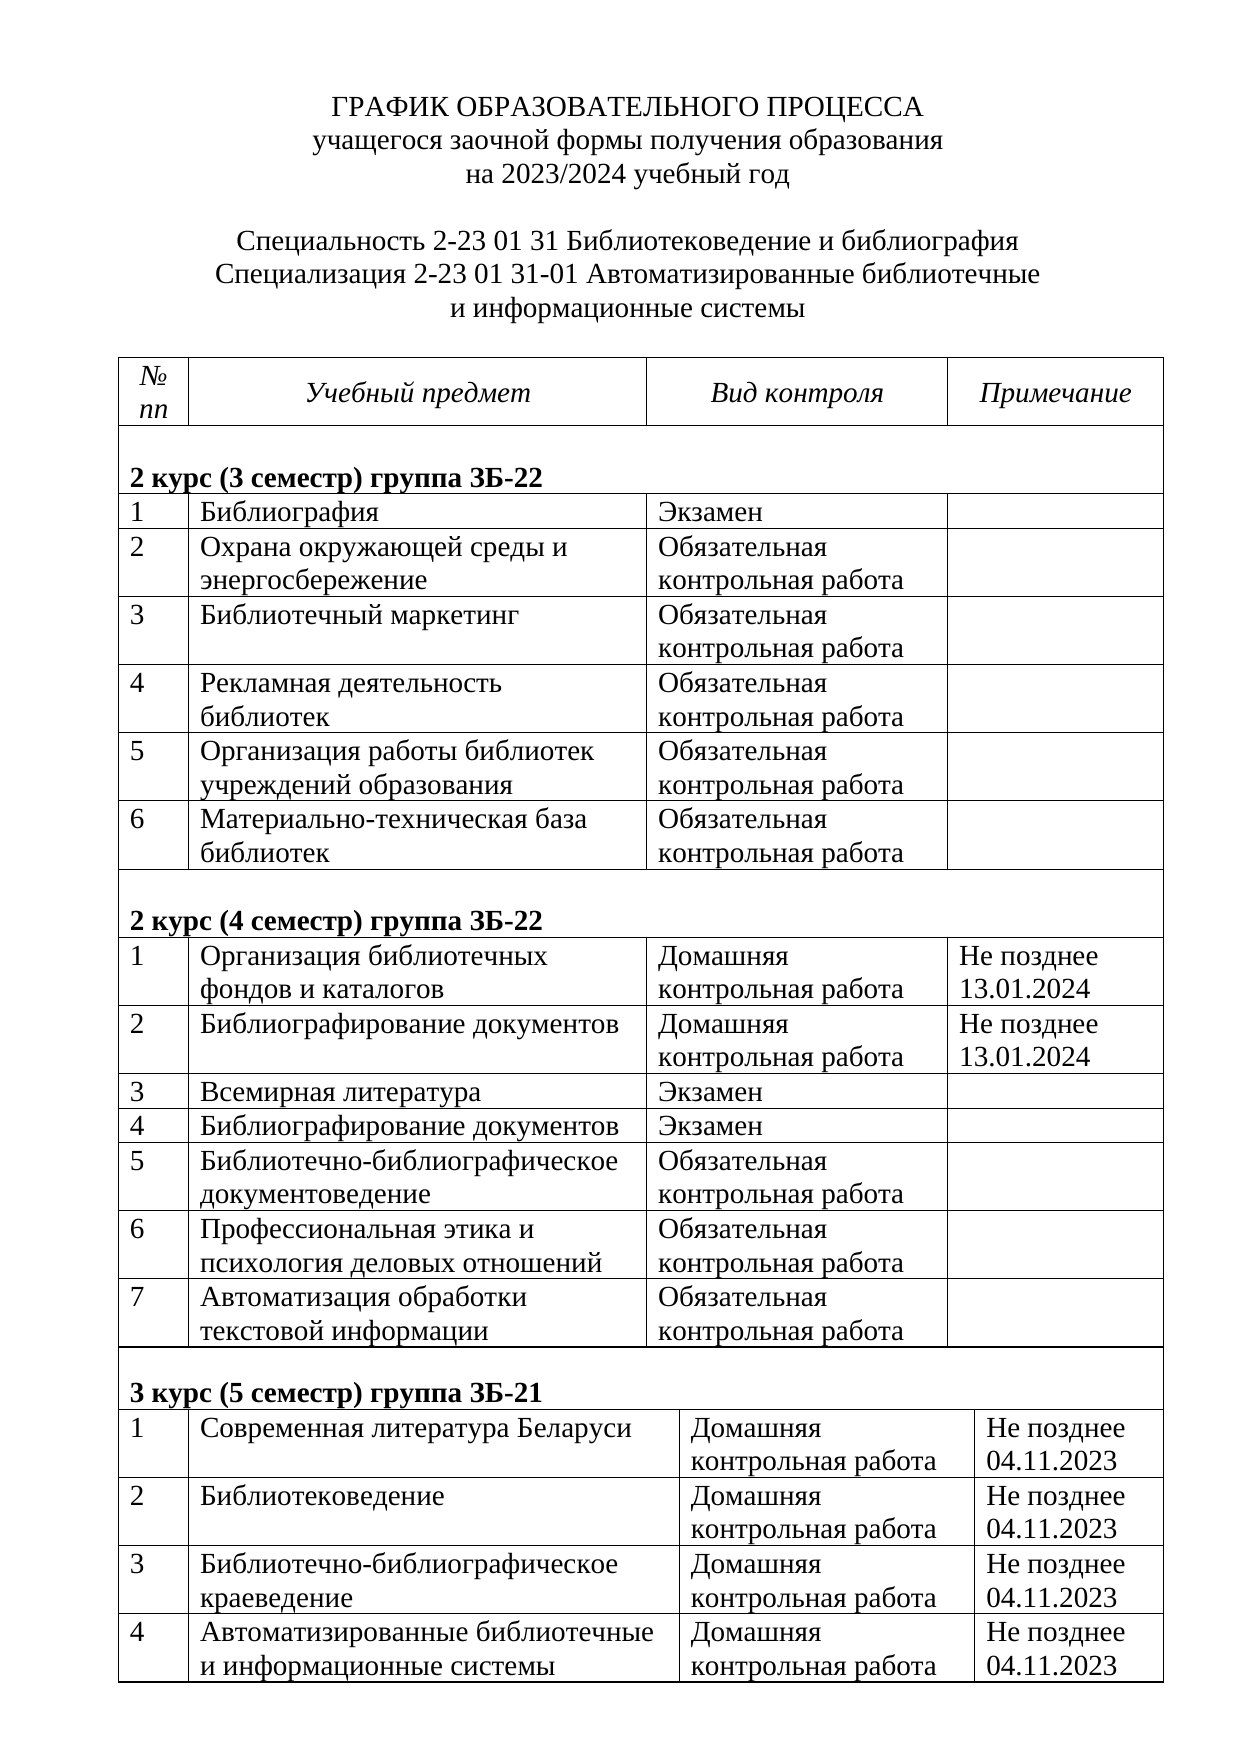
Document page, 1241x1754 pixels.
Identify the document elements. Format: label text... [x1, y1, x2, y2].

table_cell Автоматизированные библиотечные и информационные системы [189, 1614, 679, 1681]
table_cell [975, 1614, 1163, 1681]
table_cell 2 [119, 1478, 188, 1545]
text на 2023/2024 учебный год [103, 156, 1152, 189]
table_cell Не позднее 13.01.2024 [948, 1006, 1163, 1073]
table_cell 3 [119, 1074, 188, 1107]
table_cell Домашняя контрольная работа [647, 1006, 947, 1073]
table_cell Библиотечный маркетинг [189, 597, 646, 664]
table_header Учебный предмет [189, 358, 646, 425]
table_cell Экзамен [647, 494, 947, 528]
table_cell 2 курс (3 семестр) группа ЗБ-22 [119, 426, 1163, 493]
table_cell Организация работы библиотек учреждений образования [189, 733, 646, 800]
table_cell Обязательная контрольная работа [647, 801, 947, 868]
table_cell Обязательная контрольная работа [647, 1279, 947, 1346]
table_cell 6 [119, 1211, 188, 1278]
table_cell [948, 1279, 1163, 1346]
table_cell 6 [119, 801, 188, 868]
table_cell 4 [119, 1614, 188, 1681]
table_header № пп [119, 358, 188, 425]
table_cell Библиотечно-библиографическое краеведение [189, 1546, 679, 1613]
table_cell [680, 1614, 974, 1681]
text и информационные системы [103, 290, 1152, 323]
table_cell 1 [119, 494, 188, 528]
table_header Вид контроля [647, 358, 947, 425]
table_cell Обязательная контрольная работа [647, 597, 947, 664]
table_cell 5 [119, 733, 188, 800]
table_cell Охрана окружающей среды и энергосбережение [189, 529, 646, 596]
table_cell Библиотечно-библиографическое документоведение [189, 1143, 646, 1210]
text ГРАФИК ОБРАЗОВАТЕЛЬНОГО ПРОЦЕССА [103, 89, 1152, 122]
table_cell 5 [119, 1143, 188, 1210]
table_cell Библиографирование документов [189, 1006, 646, 1073]
table_cell 3 курс (5 семестр) группа ЗБ-21 [119, 1348, 1163, 1409]
table_cell Современная литература Беларуси [189, 1410, 679, 1477]
table_cell Всемирная литература [189, 1074, 646, 1107]
text учащегося заочной формы получения образования [103, 122, 1152, 156]
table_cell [680, 1546, 974, 1613]
table_cell Обязательная контрольная работа [647, 1211, 947, 1278]
table_cell Домашняя контрольная работа [680, 1478, 974, 1545]
table_cell [948, 801, 1163, 868]
table_cell Не позднее 04.11.2023 [975, 1410, 1163, 1477]
table_cell [948, 529, 1163, 596]
table_cell Обязательная контрольная работа [647, 665, 947, 732]
table_cell 7 [119, 1279, 188, 1346]
table_cell Экзамен [647, 1074, 947, 1107]
text Специализация 2-23 01 31-01 Автоматизированные библиотечные [103, 256, 1152, 290]
table_cell [948, 1109, 1163, 1142]
table_cell Библиографирование документов [189, 1109, 646, 1142]
table_cell Автоматизация обработки текстовой информации [189, 1279, 646, 1346]
table_cell 2 курс (4 семестр) группа ЗБ-22 [119, 870, 1163, 937]
table_cell [948, 665, 1163, 732]
table_cell 3 [119, 1546, 188, 1613]
table_cell 2 [119, 529, 188, 596]
table_cell Библиография [189, 494, 646, 528]
table_cell Не позднее 04.11.2023 [975, 1478, 1163, 1545]
table_cell 4 [119, 1109, 188, 1142]
table_cell Профессиональная этика и психология деловых отношений [189, 1211, 646, 1278]
table_cell Домашняя контрольная работа [647, 938, 947, 1005]
table_cell 2 [119, 1006, 188, 1073]
table_cell [948, 733, 1163, 800]
table_cell Обязательная контрольная работа [647, 1143, 947, 1210]
table_cell [948, 1074, 1163, 1107]
table_cell Обязательная контрольная работа [647, 529, 947, 596]
table_header Примечание [948, 358, 1163, 425]
table_cell 3 [119, 597, 188, 664]
table_cell Обязательная контрольная работа [647, 733, 947, 800]
table_cell Рекламная деятельность библиотек [189, 665, 646, 732]
text Специальность 2-23 01 31 Библиотековедение и библиография [103, 223, 1152, 256]
table_cell [948, 1211, 1163, 1278]
table_cell [948, 597, 1163, 664]
table_cell 1 [119, 938, 188, 1005]
table_cell 1 [119, 1410, 188, 1477]
table_cell [948, 1143, 1163, 1210]
table_cell Организация библиотечных фондов и каталогов [189, 938, 646, 1005]
table_cell Домашняя контрольная работа [680, 1410, 974, 1477]
table_cell 4 [119, 665, 188, 732]
table_cell Не позднее 13.01.2024 [948, 938, 1163, 1005]
table_cell Библиотековедение [189, 1478, 679, 1545]
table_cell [975, 1546, 1163, 1613]
table_cell [948, 494, 1163, 528]
table_cell Материально-техническая база библиотек [189, 801, 646, 868]
table_cell Экзамен [647, 1109, 947, 1142]
